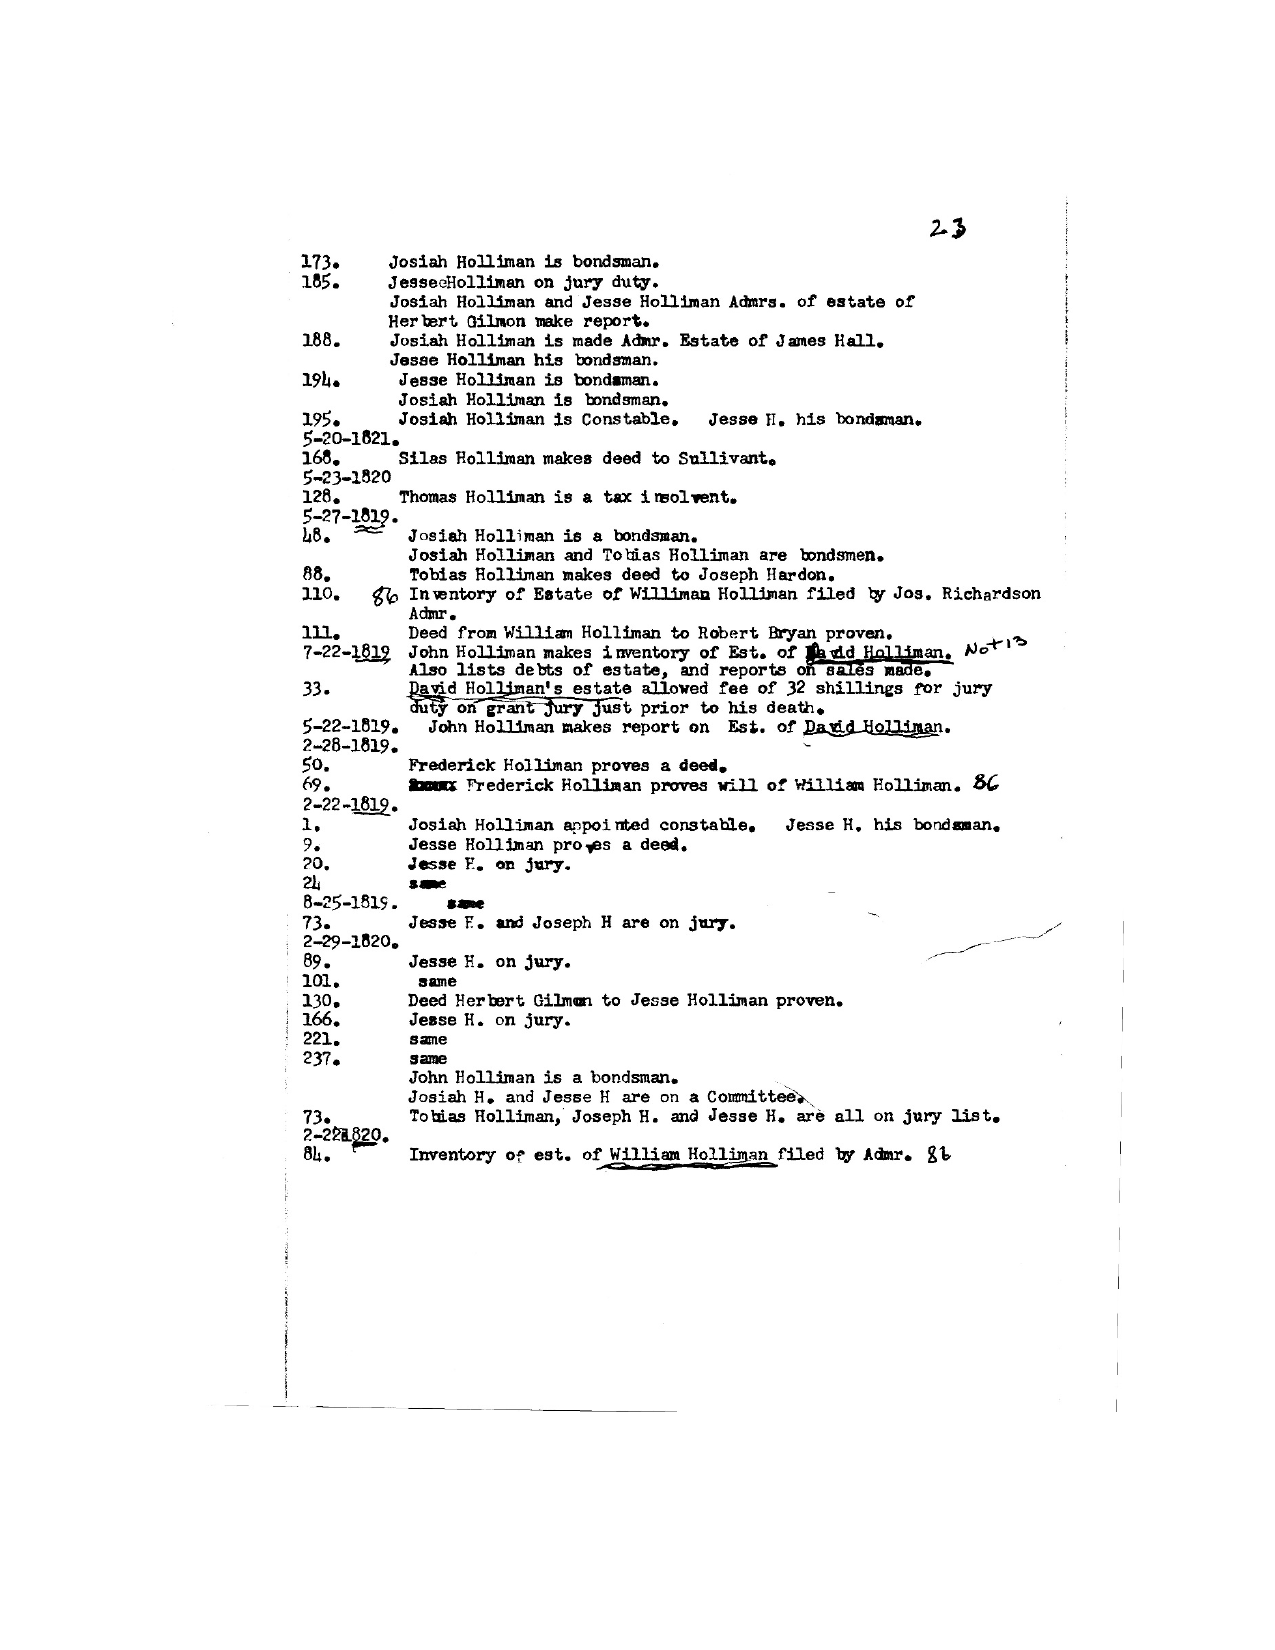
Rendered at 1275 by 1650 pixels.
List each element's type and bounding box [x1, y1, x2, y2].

picture [150, 150, 1124, 1412]
